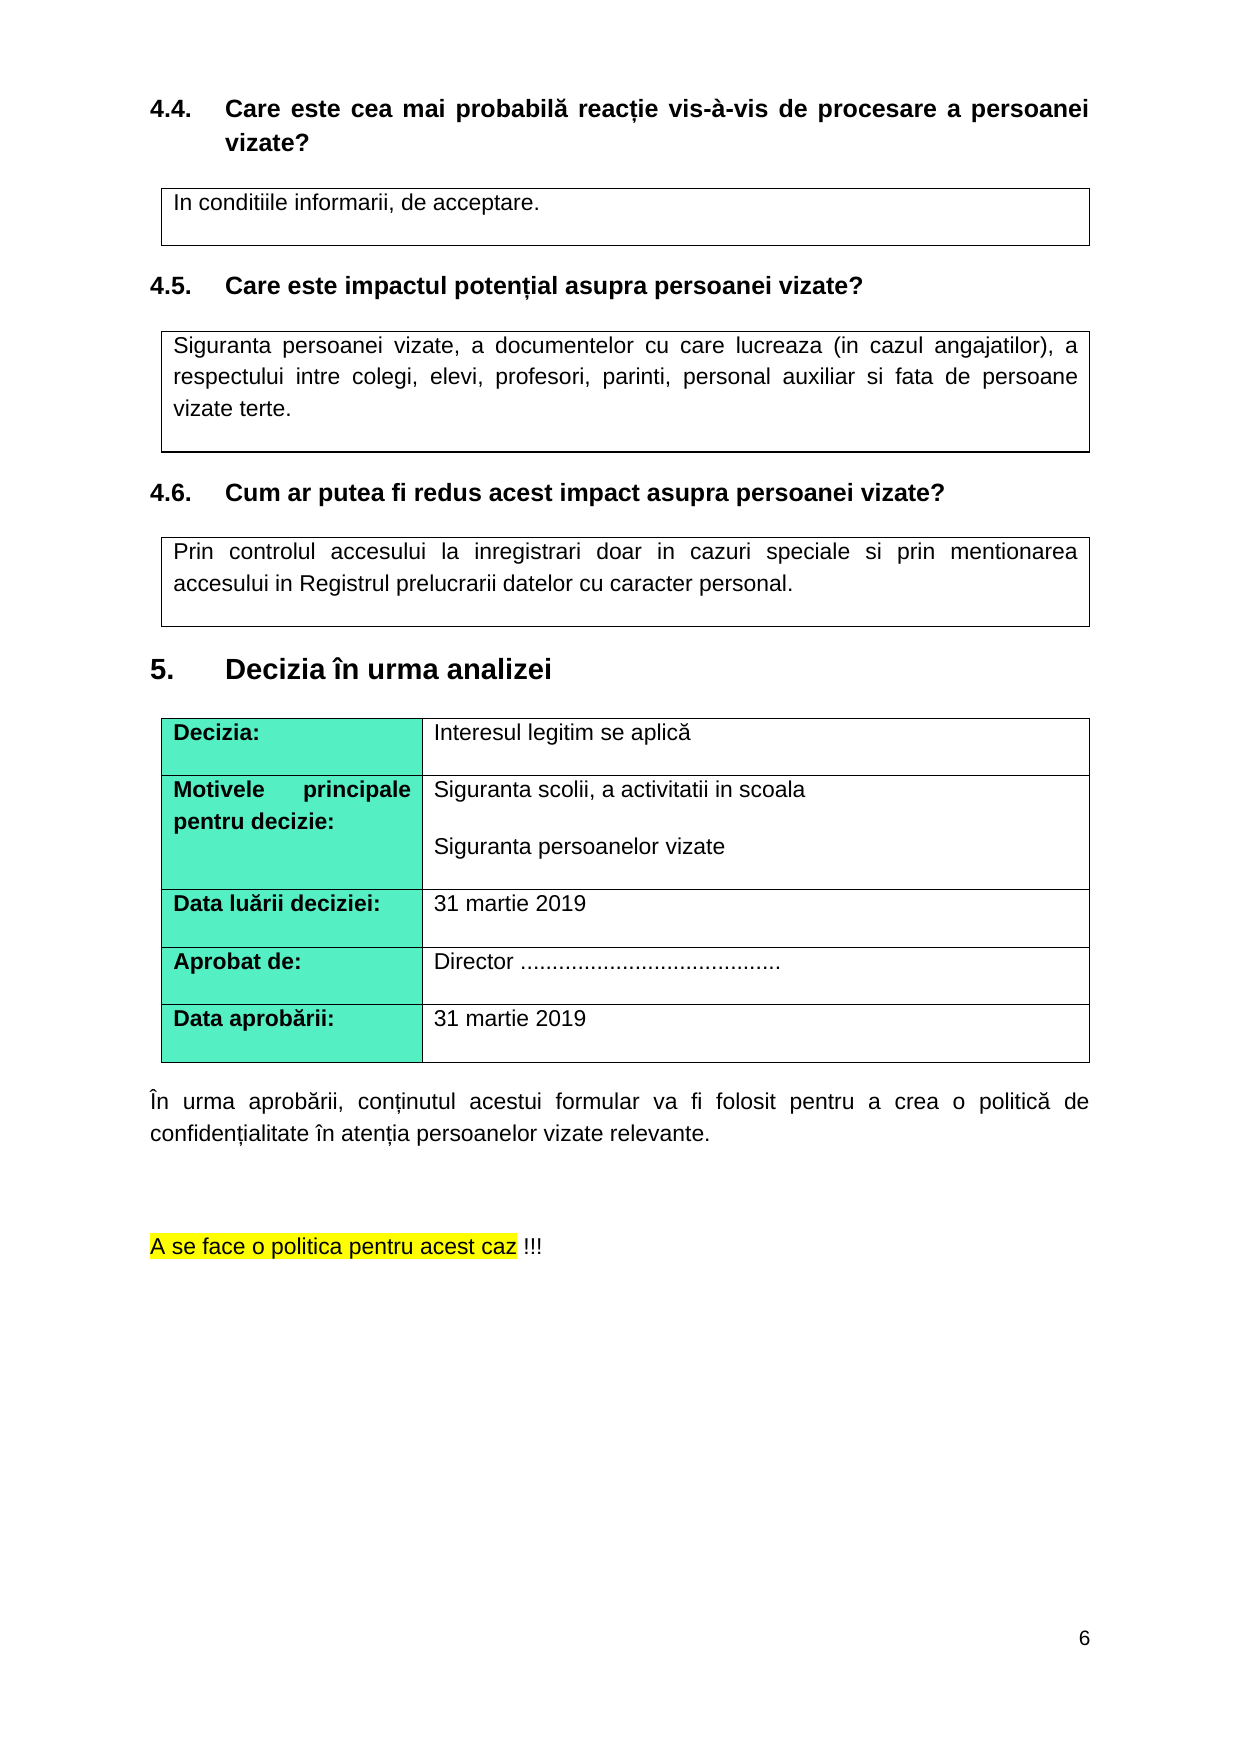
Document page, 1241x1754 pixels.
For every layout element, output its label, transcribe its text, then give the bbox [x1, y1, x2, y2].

table_header [423, 719, 1089, 775]
table_header Prin controlul accesului la inregistrari doar in cazuri speciale si prin mentionarea accesului in Registrul prelucrarii datelor cu caracter personal. [162, 538, 1089, 626]
table_cell Director ......................................... [423, 948, 1089, 1004]
table_cell Data luării deciziei: [162, 890, 422, 947]
table_cell Motivele principale pentru decizie: [162, 776, 422, 889]
subtitle Care este cea mai probabilă reacție vis-à-vis de procesare a persoanei vizate? [150, 94, 1090, 157]
subtitle Decizia în urma analizei [150, 652, 1090, 686]
text A se face o politica pentru acest caz !!! [517, 1233, 1090, 1259]
subtitle Care este impactul potențial asupra persoanei vizate? [150, 271, 1090, 300]
table_cell Aprobat de: [162, 948, 422, 1004]
table_cell [423, 890, 1089, 947]
subtitle Cum ar putea fi redus acest impact asupra persoanei vizate? [150, 477, 1090, 506]
table_cell Siguranta scolii, a activitatii in scoala Siguranta persoanelor vizate [423, 776, 1089, 889]
table_cell [423, 1005, 1089, 1062]
text În urma aprobării, conținutul acestui formular va fi folosit pentru a crea o politică de confidențialitate în atenția persoanelor vizate relevante. [150, 1088, 1090, 1146]
table_header Decizia: [162, 719, 422, 775]
table_header Siguranta persoanei vizate, a documentelor cu care lucreaza (in cazul angajatilor), a respectului intre colegi, elevi, profesori, parinti, personal auxiliar si fata de persoane vizate terte. [162, 332, 1089, 451]
table_header In conditiile informarii, de acceptare. [162, 189, 1089, 245]
table_cell Data aprobării: [162, 1005, 422, 1062]
